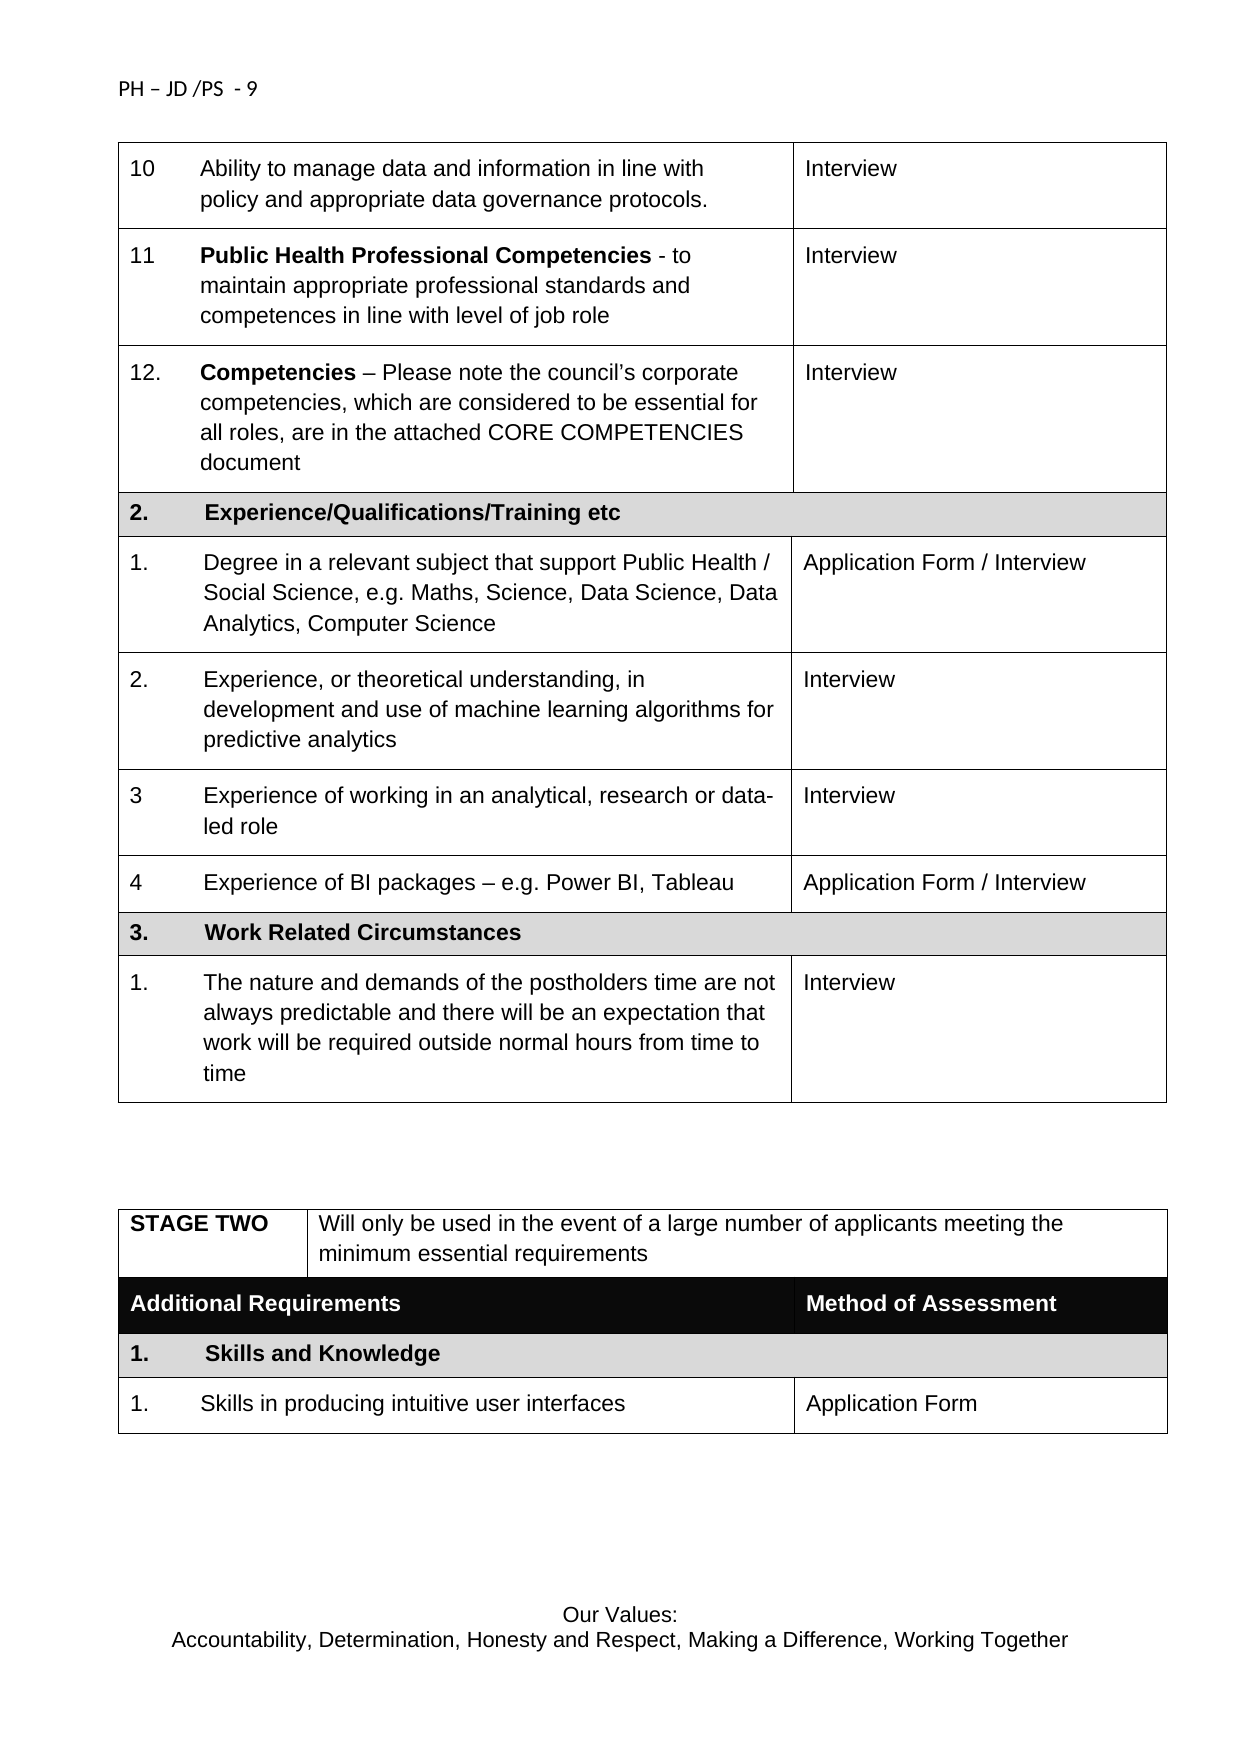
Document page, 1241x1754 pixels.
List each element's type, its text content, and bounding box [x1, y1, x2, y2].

table_cell 1. [119, 537, 192, 652]
table_cell Interview [794, 143, 1166, 228]
table_cell Application Form / Interview [792, 537, 1166, 652]
table_cell Interview [794, 229, 1166, 345]
table_cell 1. Skills and Knowledge [119, 1334, 1167, 1377]
table_cell Experience of working in an analytical, research or data-led role [192, 770, 791, 855]
table_cell 1. [119, 1378, 189, 1433]
table_cell Experience of BI packages – e.g. Power BI, Tableau [192, 856, 791, 912]
table_cell Ability to manage data and information in line with policy and appropriate data governance protocols. [189, 143, 793, 228]
table_cell 3 [119, 770, 192, 855]
table_cell Interview [792, 956, 1166, 1102]
table_cell Additional Requirements [119, 1278, 794, 1333]
table_cell 3. Work Related Circumstances [119, 913, 1166, 955]
table_cell Public Health Professional Competencies - to maintain appropriate professional standards and competences in line with level of job role [189, 229, 793, 345]
table_cell 10 [119, 143, 188, 228]
table_cell Skills in producing intuitive user interfaces [189, 1378, 794, 1433]
table_cell 1. [119, 956, 192, 1102]
table_cell Method of Assessment [795, 1278, 1167, 1333]
table_header Will only be used in the event of a large number of applicants meeting the minimum essential requirements [308, 1210, 1167, 1277]
table_cell 2. [119, 653, 192, 769]
table_header STAGE TWO [119, 1210, 307, 1277]
table_cell Application Form [795, 1378, 1167, 1433]
table_cell 11 [119, 229, 188, 345]
table_cell Competencies – Please note the council’s corporate competencies, which are considered to be essential for all roles, are in the attached CORE COMPETENCIES document [189, 346, 793, 492]
table_cell Interview [792, 770, 1166, 855]
table_cell 12. [119, 346, 188, 492]
table_cell Interview [792, 653, 1166, 769]
table_cell Experience, or theoretical understanding, in development and use of machine learning algorithms for predictive analytics [192, 653, 791, 769]
table_cell The nature and demands of the postholders time are not always predictable and there will be an expectation that work will be required outside normal hours from time to time [192, 956, 791, 1102]
table_cell 4 [119, 856, 192, 912]
table_cell Interview [794, 346, 1166, 492]
table_cell Degree in a relevant subject that support Public Health / Social Science, e.g. Maths, Science, Data Science, Data Analytics, Computer Science [192, 537, 791, 652]
table_cell Application Form / Interview [792, 856, 1166, 912]
table_cell 2. Experience/Qualifications/Training etc [119, 493, 1166, 536]
